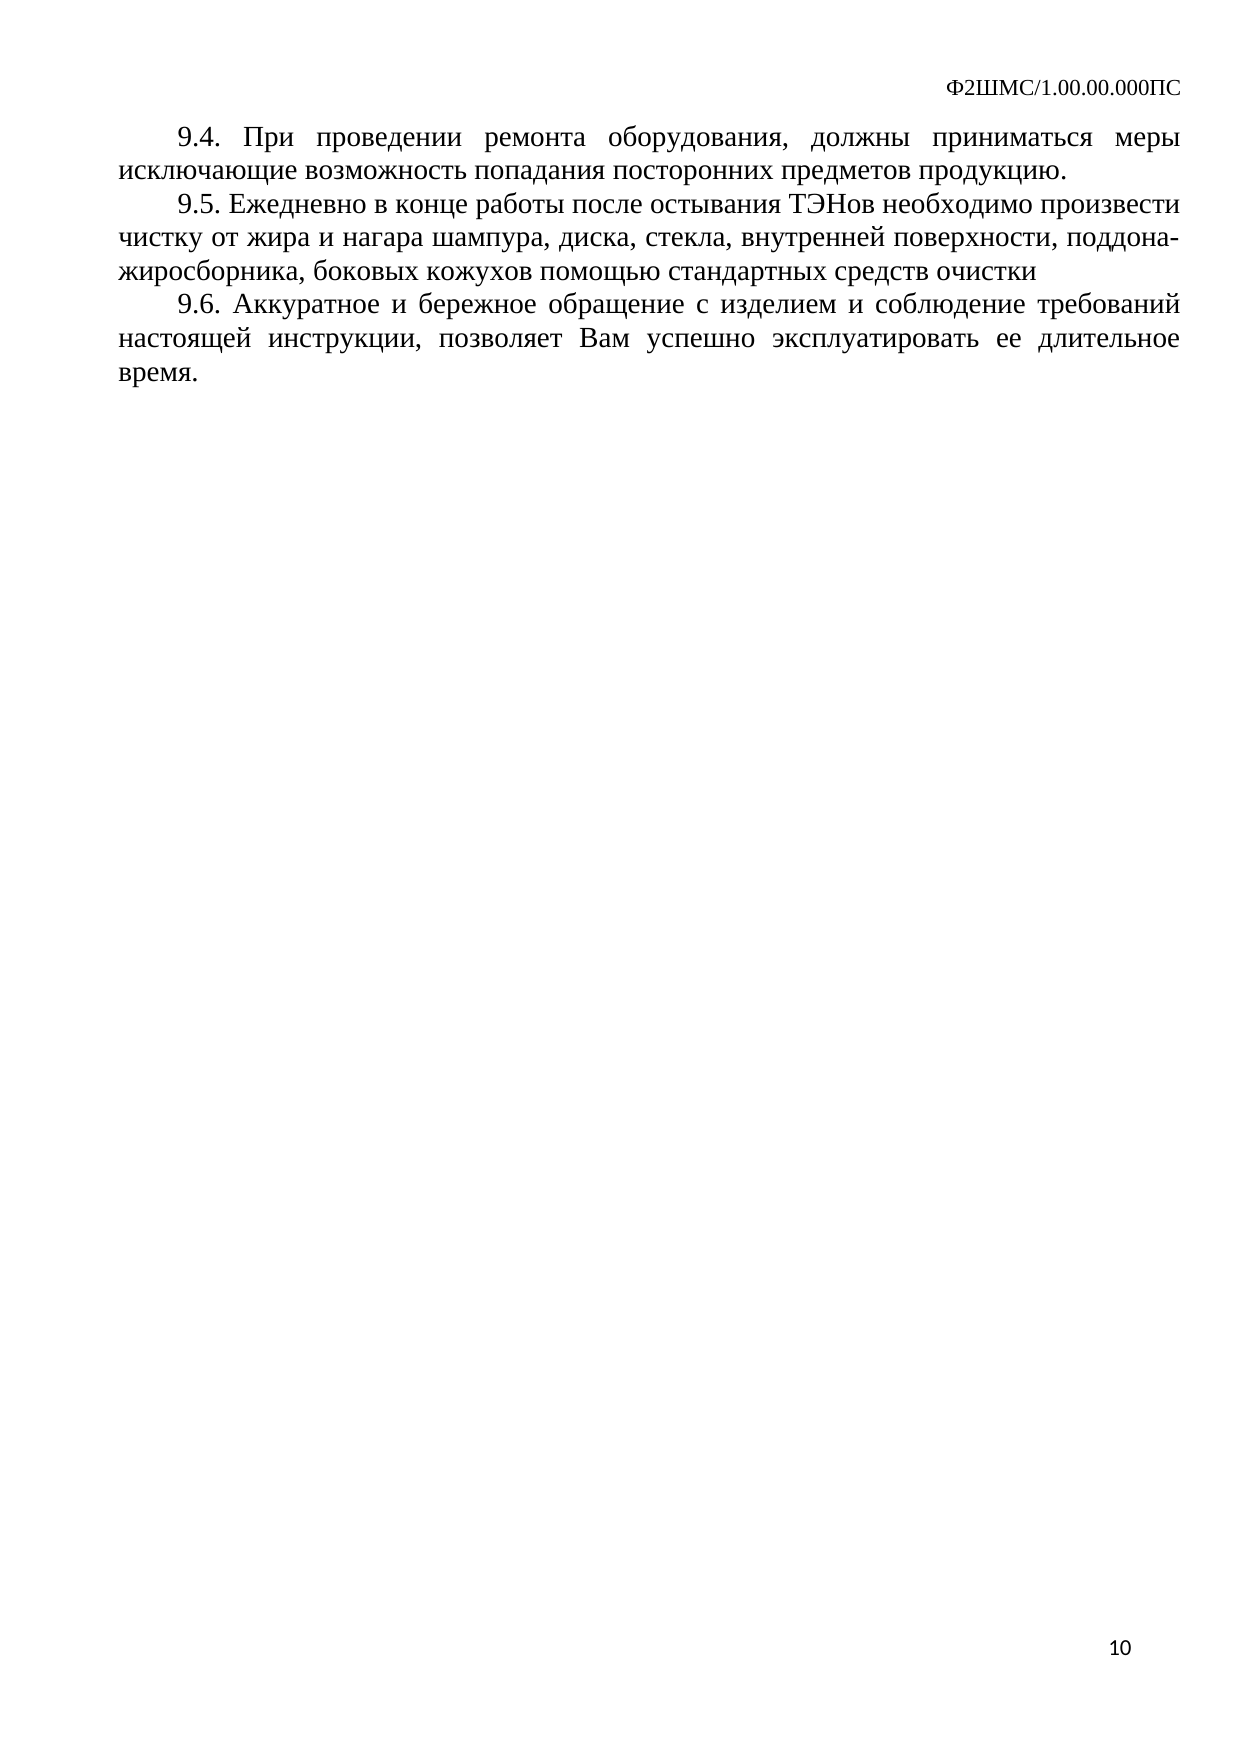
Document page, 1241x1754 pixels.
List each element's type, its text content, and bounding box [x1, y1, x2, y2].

text 9.5. Ежедневно в конце работы после остывания ТЭНов необходимо произвести чистку от жира и нагара шампура, диска, стекла, внутренней поверхности, поддона-жиросборника, боковых кожухов помощью стандартных средств очистки [118, 186, 1181, 287]
text 9.6. Аккуратное и бережное обращение с изделием и соблюдение требований настоящей инструкции, позволяет Вам успешно эксплуатировать ее длительное время. [118, 287, 1181, 387]
text 9.4. При проведении ремонта оборудования, должны приниматься меры исключающие возможность попадания посторонних предметов продукцию. [118, 119, 1181, 186]
